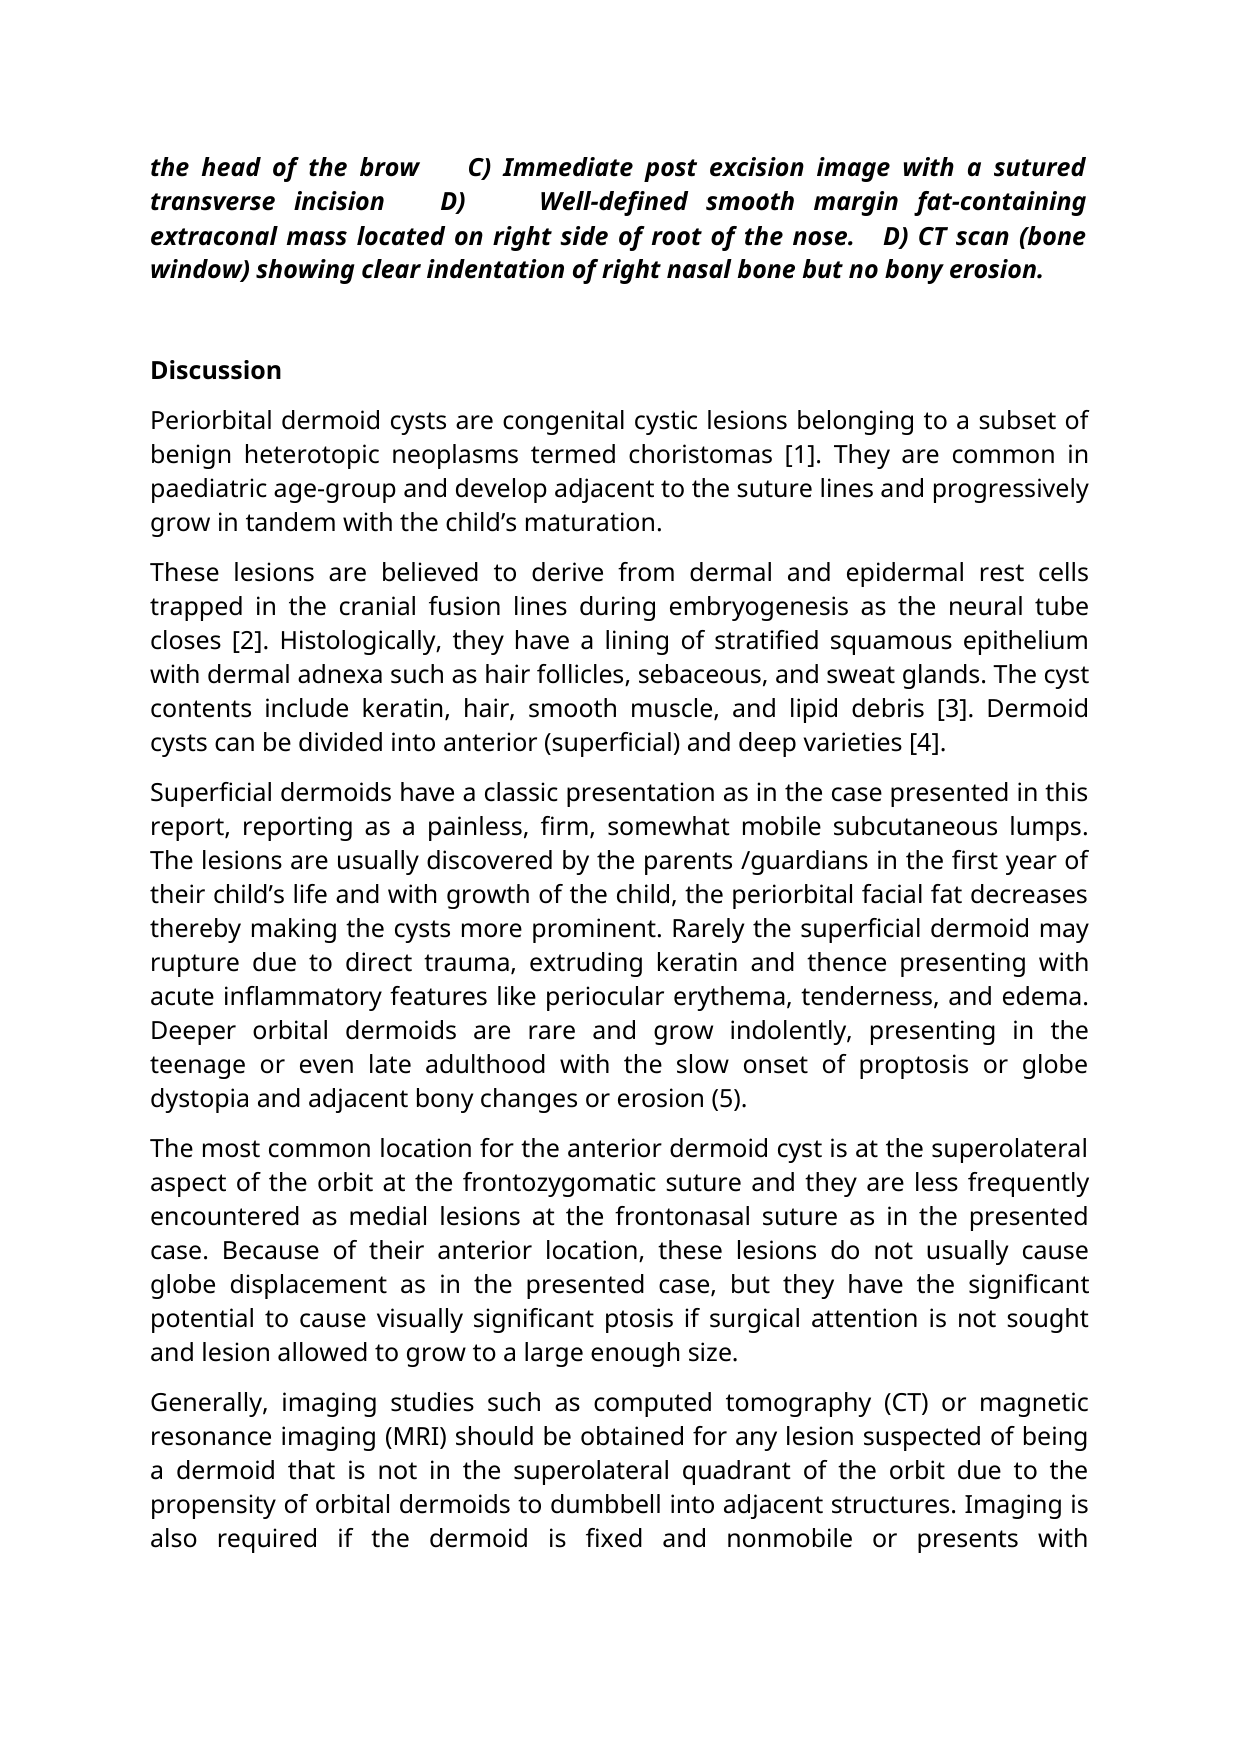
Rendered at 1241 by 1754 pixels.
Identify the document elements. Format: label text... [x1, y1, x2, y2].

text Superficial dermoids have a classic presentation as in the case presented in this report, reporting as a painless, firm, somewhat mobile subcutaneous lumps. The lesions are usually discovered by the parents /guardians in the first year of their child’s life and with growth of the child, the periorbital facial fat decreases thereby making the cysts more prominent. Rarely the superficial dermoid may rupture due to direct trauma, extruding keratin and thence presenting with acute inflammatory features like periocular erythema, tenderness, and edema. Deeper orbital dermoids are rare and grow indolently, presenting in the teenage or even late adulthood with the slow onset of proptosis or globe dystopia and adjacent bony changes or erosion (5). [150, 774, 1090, 1115]
text Periorbital dermoid cysts are congenital cystic lesions belonging to a subset of benign heterotopic neoplasms termed choristomas [1]. They are common in paediatric age-group and develop adjacent to the suture lines and progressively grow in tandem with the child’s maturation. [150, 504, 1090, 538]
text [150, 1384, 1090, 1555]
text These lesions are believed to derive from dermal and epidermal rest cells trapped in the cranial fusion lines during embryogenesis as the neural tube closes [2]. Histologically, they have a lining of stratified squamous epithelium with dermal adnexa such as hair follicles, sebaceous, and sweat glands. The cyst contents include keratin, hair, smooth muscle, and lipid debris [3]. Dermoid cysts can be divided into anterior (superficial) and deep varieties [4]. [150, 554, 1090, 758]
text The most common location for the anterior dermoid cyst is at the superolateral aspect of the orbit at the frontozygomatic suture and they are less frequently encountered as medial lesions at the frontonasal suture as in the presented case. Because of their anterior location, these lesions do not usually cause globe displacement as in the presented case, but they have the significant potential to cause visually significant ptosis if surgical attention is not sought and lesion allowed to grow to a large enough size. [150, 1130, 1090, 1369]
text Discussion [150, 353, 1090, 387]
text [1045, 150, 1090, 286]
